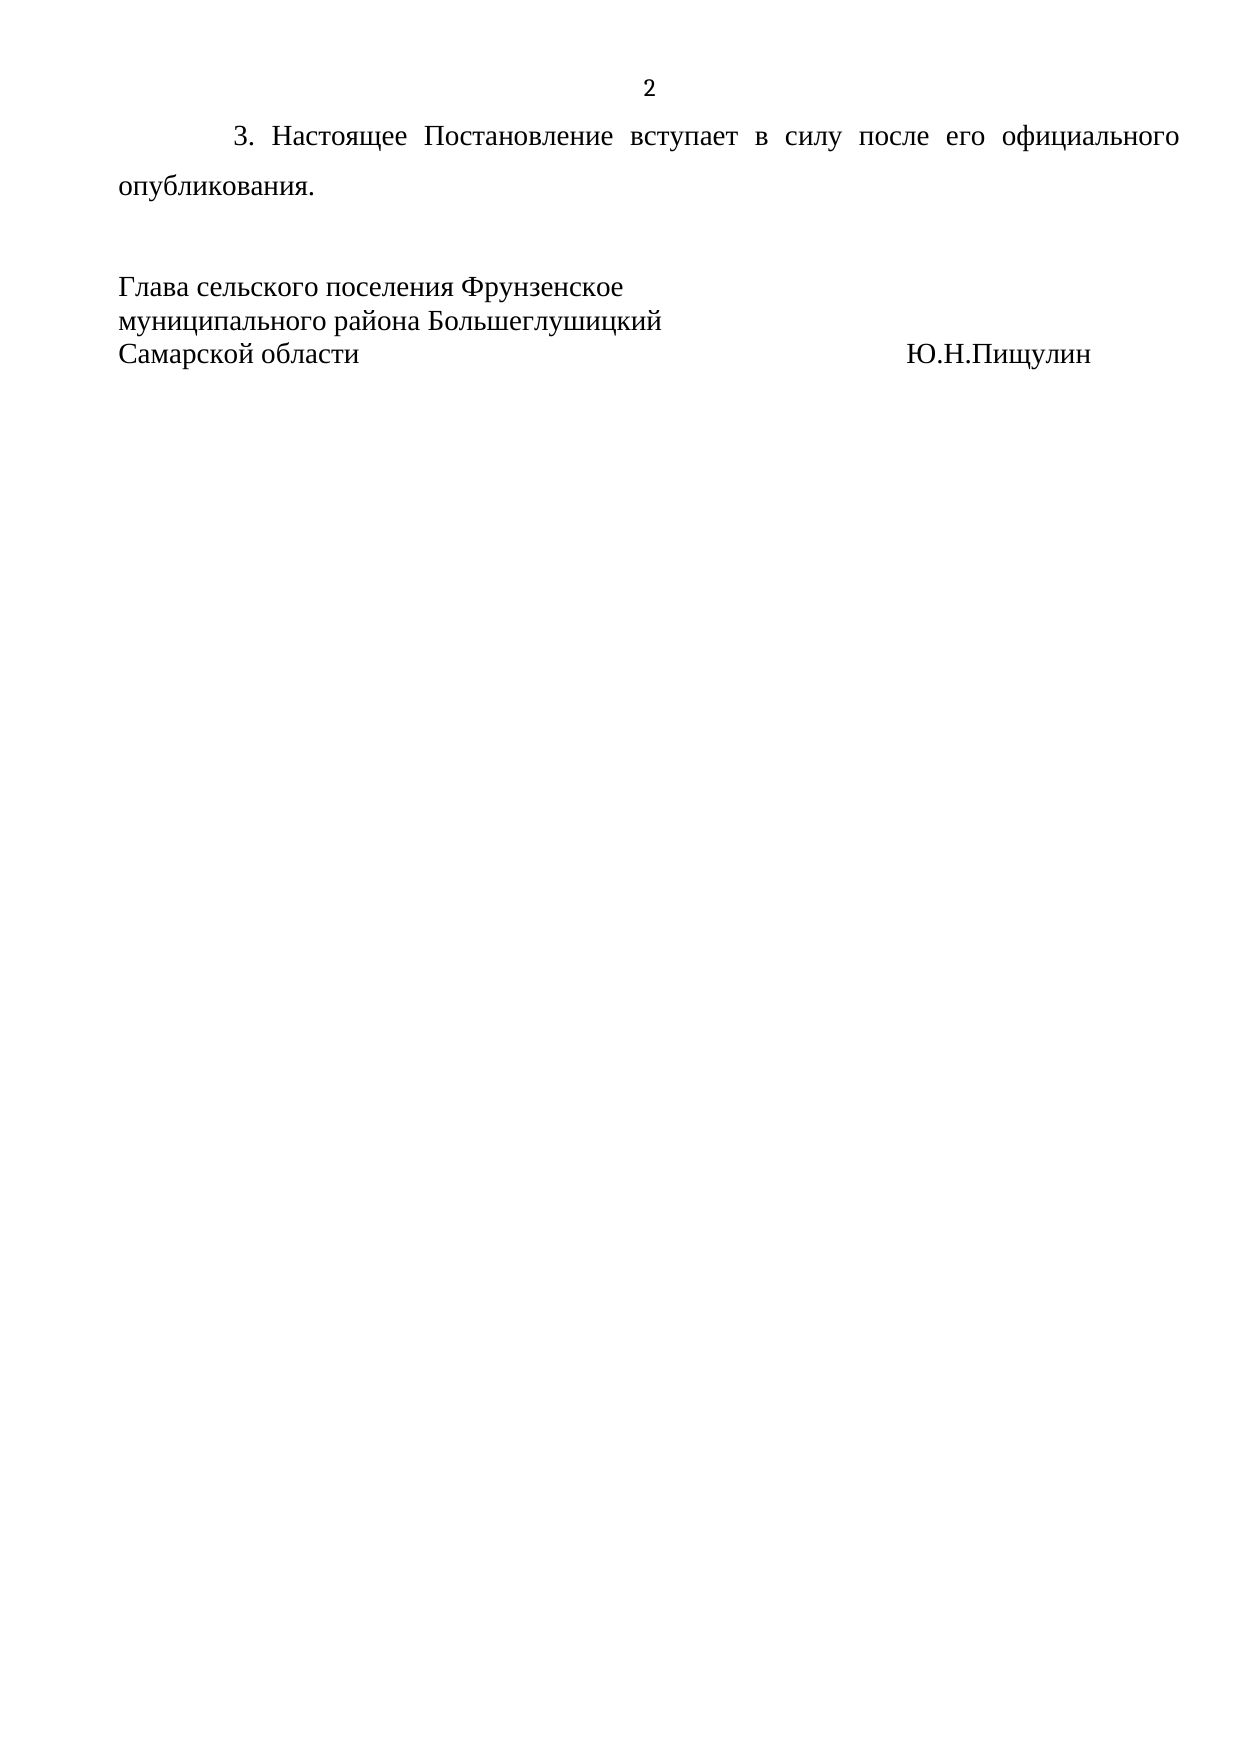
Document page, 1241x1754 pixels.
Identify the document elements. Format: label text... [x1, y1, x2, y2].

text Самарской области Ю.Н.Пищулин [118, 336, 1181, 370]
text Глава сельского поселения Фрунзенское [118, 269, 1181, 303]
text муниципального района Большеглушицкий [118, 303, 1181, 336]
text 3. Настоящее Постановление вступает в силу после его официального опубликования. [118, 118, 1181, 202]
